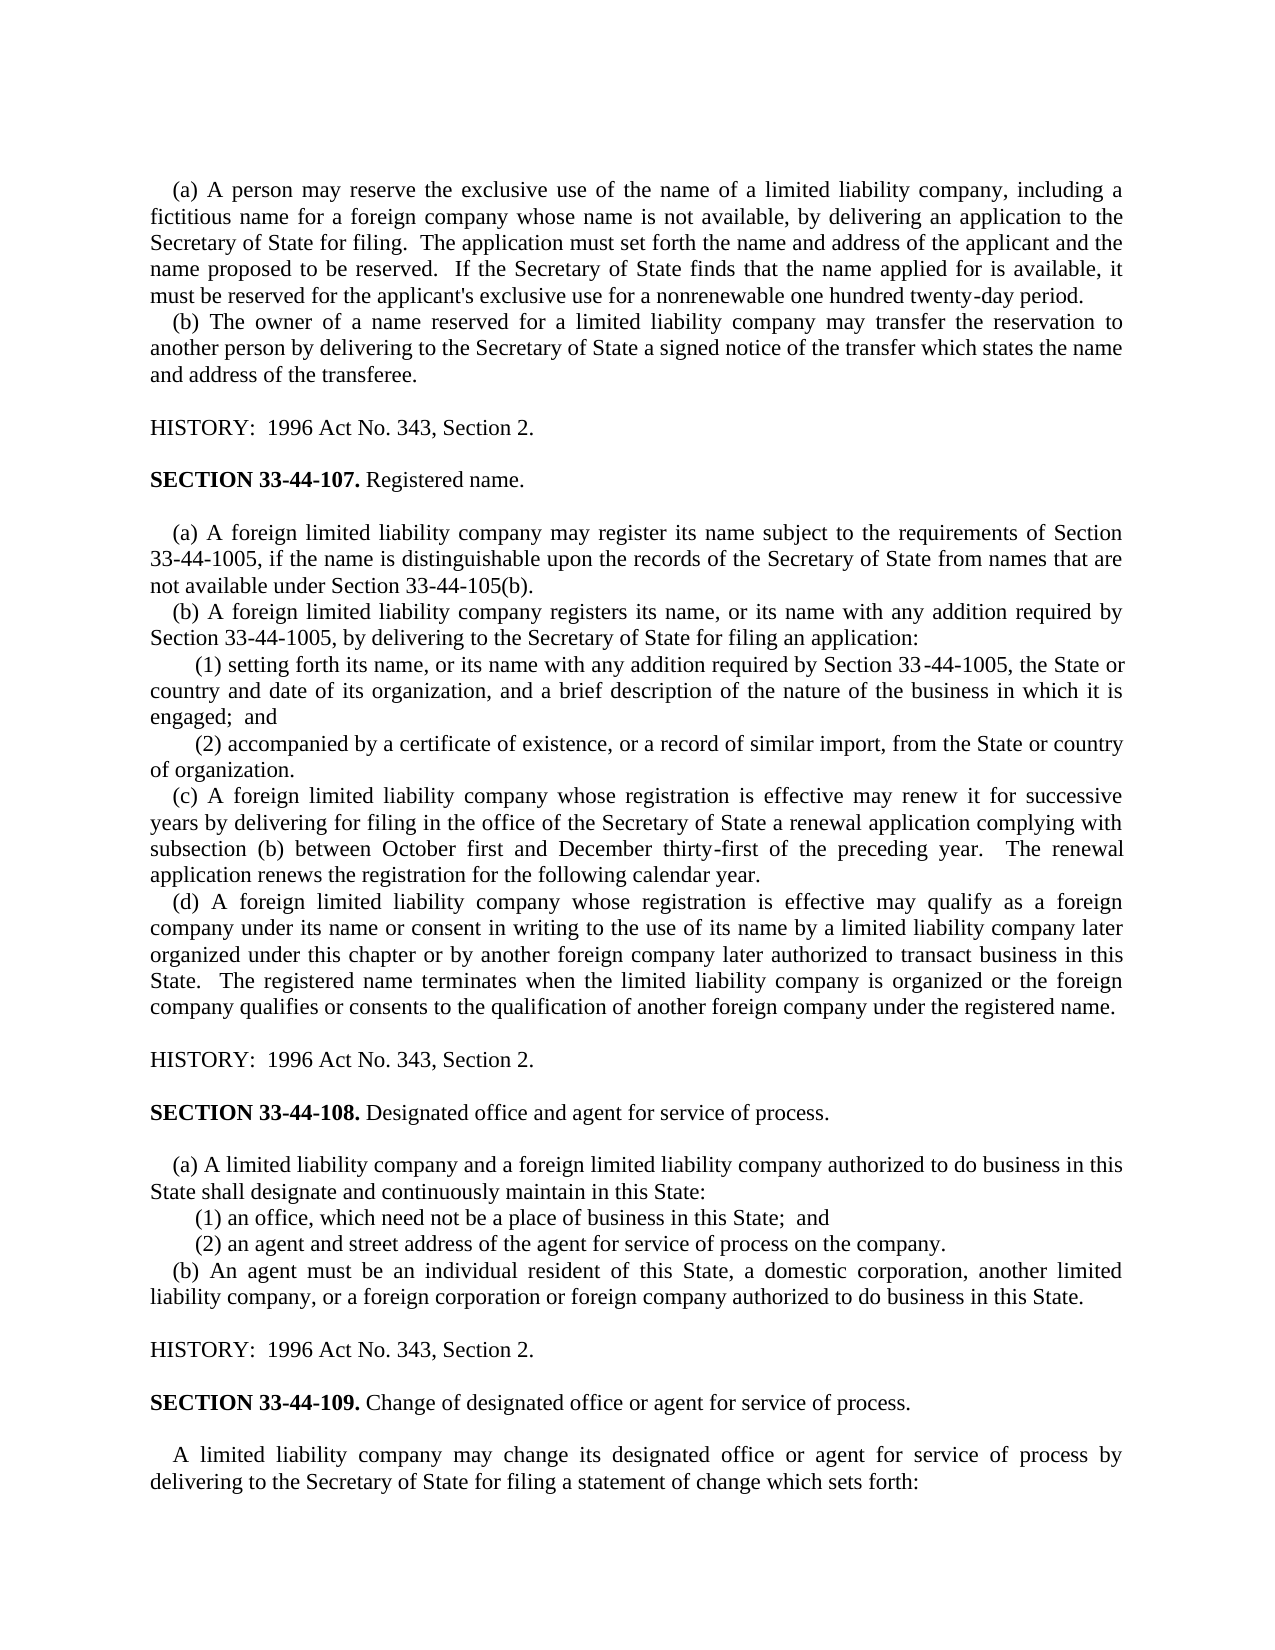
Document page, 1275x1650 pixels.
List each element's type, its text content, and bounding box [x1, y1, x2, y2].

text (b) An agent must be an individual resident of this State, a domestic corporation, another limited liability company, or a foreign corporation or foreign company authorized to do business in this State. [150, 1257, 1125, 1309]
text (a) A limited liability company and a foreign limited liability company authorized to do business in this State shall designate and continuously maintain in this State: [150, 1151, 1125, 1204]
text (b) A foreign limited liability company registers its name, or its name with any addition required by Section 33-44-1005, by delivering to the Secretary of State for filing an application: [150, 598, 1125, 651]
text (a) A person may reserve the exclusive use of the name of a limited liability company, including a fictitious name for a foreign company whose name is not available, by delivering an application to the Secretary of State for filing. The application must set forth the name and address of the applicant and the name proposed to be reserved. If the Secretary of State finds that the name applied for is available, it must be reserved for the applicant's exclusive use for a nonrenewable one hundred twenty-day period. [150, 176, 1125, 308]
text (1) an office, which need not be a place of business in this State; and [150, 1204, 1125, 1231]
text SECTION 33-44-107. Registered name. [150, 466, 1125, 493]
text HISTORY: 1996 Act No. 343, Section 2. [150, 1336, 1125, 1362]
text SECTION 33-44-108. Designated office and agent for service of process. [150, 1099, 1125, 1125]
text HISTORY: 1996 Act No. 343, Section 2. [150, 413, 1125, 440]
text (2) accompanied by a certificate of existence, or a record of similar import, from the State or country of organization. [150, 730, 1125, 782]
text (b) The owner of a name reserved for a limited liability company may transfer the reservation to another person by delivering to the Secretary of State a signed notice of the transfer which states the name and address of the transferee. [150, 308, 1125, 387]
text SECTION 33-44-109. Change of designated office or agent for service of process. [150, 1389, 1125, 1415]
text HISTORY: 1996 Act No. 343, Section 2. [150, 1046, 1125, 1072]
text (d) A foreign limited liability company whose registration is effective may qualify as a foreign company under its name or consent in writing to the use of its name by a limited liability company later organized under this chapter or by another foreign company later authorized to transact business in this State. The registered name terminates when the limited liability company is organized or the foreign company qualifies or consents to the qualification of another foreign company under the registered name. [150, 888, 1125, 1020]
text (c) A foreign limited liability company whose registration is effective may renew it for successive years by delivering for filing in the office of the Secretary of State a renewal application complying with subsection (b) between October first and December thirty-first of the preceding year. The renewal application renews the registration for the following calendar year. [150, 782, 1125, 888]
text (2) an agent and street address of the agent for service of process on the company. [150, 1231, 1125, 1257]
text A limited liability company may change its designated office or agent for service of process by delivering to the Secretary of State for filing a statement of change which sets forth: [150, 1441, 1125, 1494]
text (a) A foreign limited liability company may register its name subject to the requirements of Section 33-44-1005, if the name is distinguishable upon the records of the Secretary of State from names that are not available under Section 33-44-105(b). [150, 519, 1125, 598]
text (1) setting forth its name, or its name with any addition required by Section 33-44-1005, the State or country and date of its organization, and a brief description of the nature of the business in which it is engaged; and [150, 651, 1125, 730]
